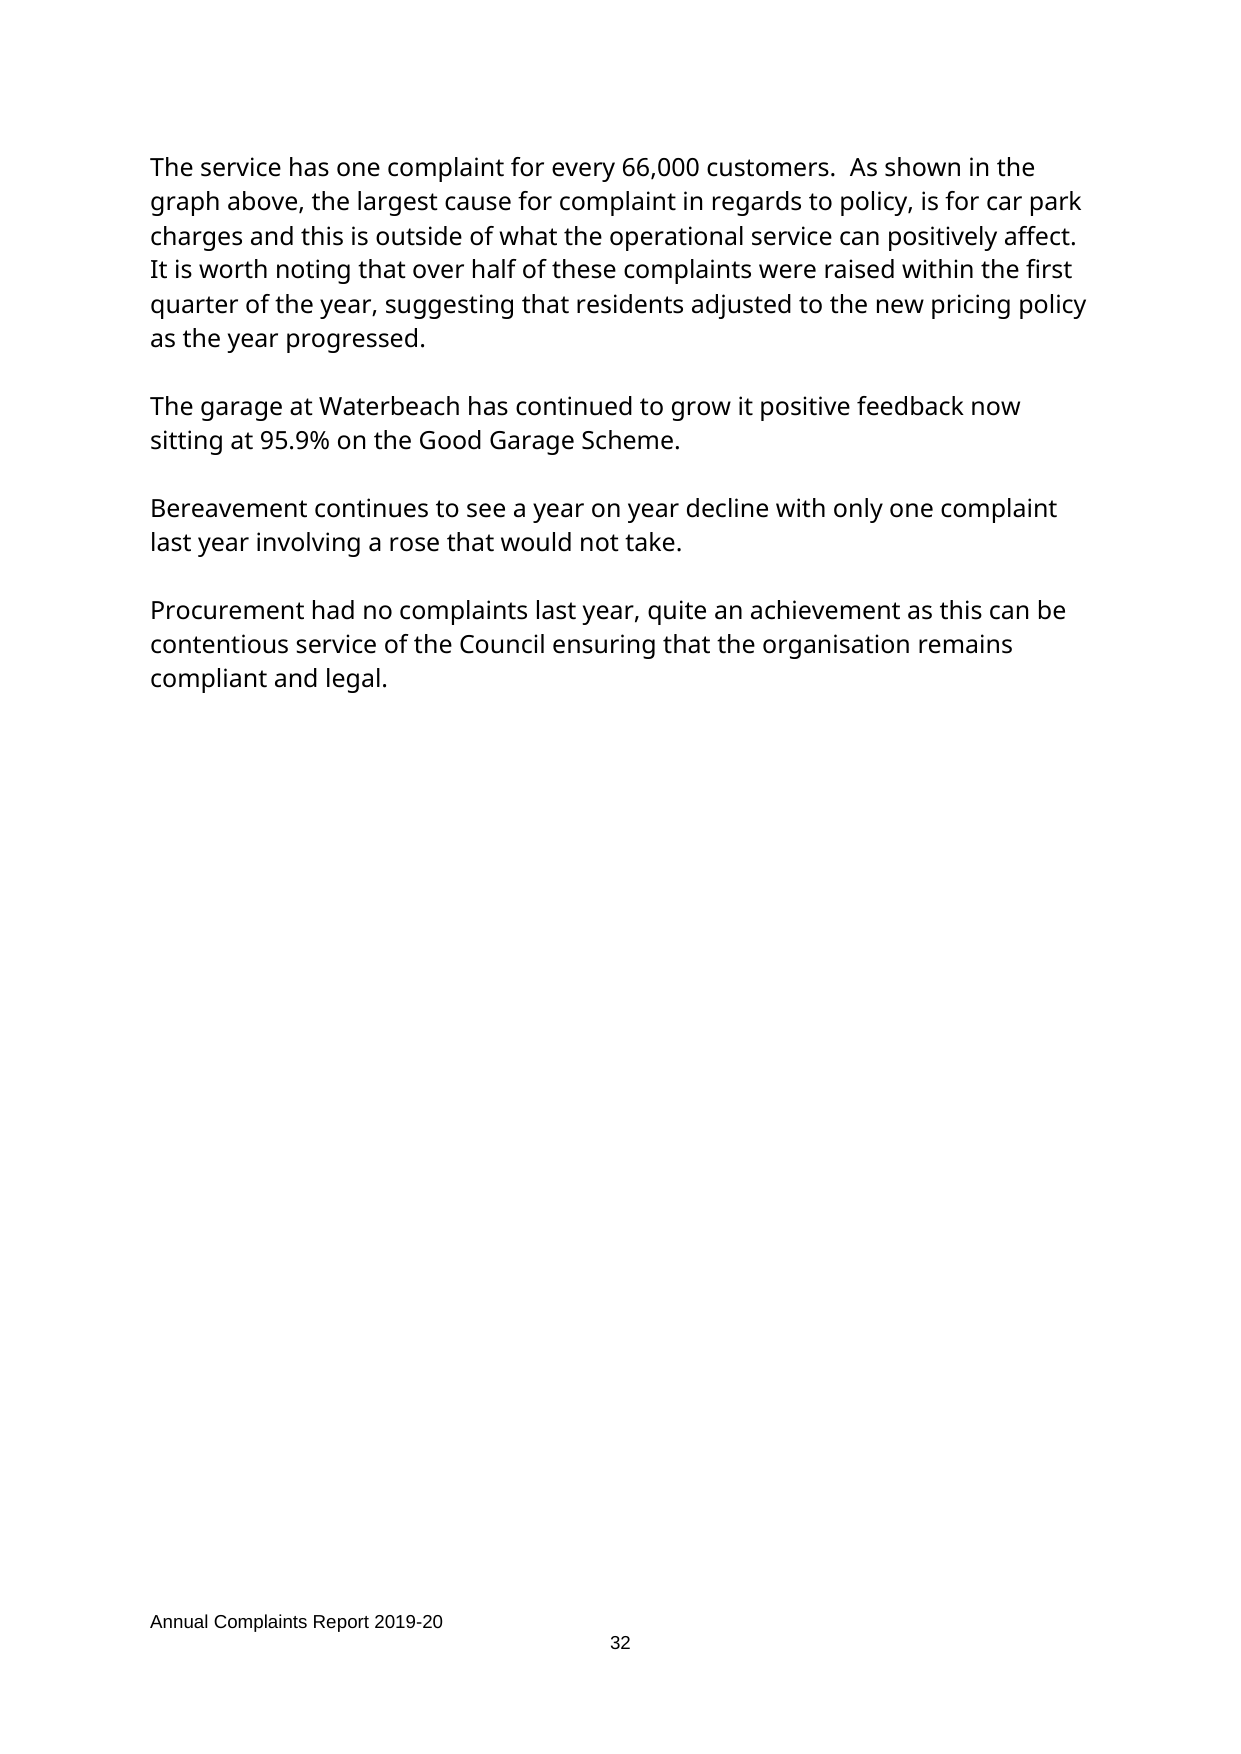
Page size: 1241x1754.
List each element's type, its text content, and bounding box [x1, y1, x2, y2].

text The service has one complaint for every 66,000 customers. As shown in the graph above, the largest cause for complaint in regards to policy, is for car park charges and this is outside of what the operational service can positively affect. It is worth noting that over half of these complaints were raised within the first quarter of the year, suggesting that residents adjusted to the new pricing policy as the year progressed. [150, 150, 1090, 354]
text Bereavement continues to see a year on year decline with only one complaint last year involving a rose that would not take. [150, 491, 1090, 559]
text The garage at Waterbeach has continued to grow it positive feedback now sitting at 95.9% on the Good Garage Scheme. [150, 388, 1090, 457]
text Procurement had no complaints last year, quite an achievement as this can be contentious service of the Council ensuring that the organisation remains compliant and legal. [150, 593, 1090, 695]
